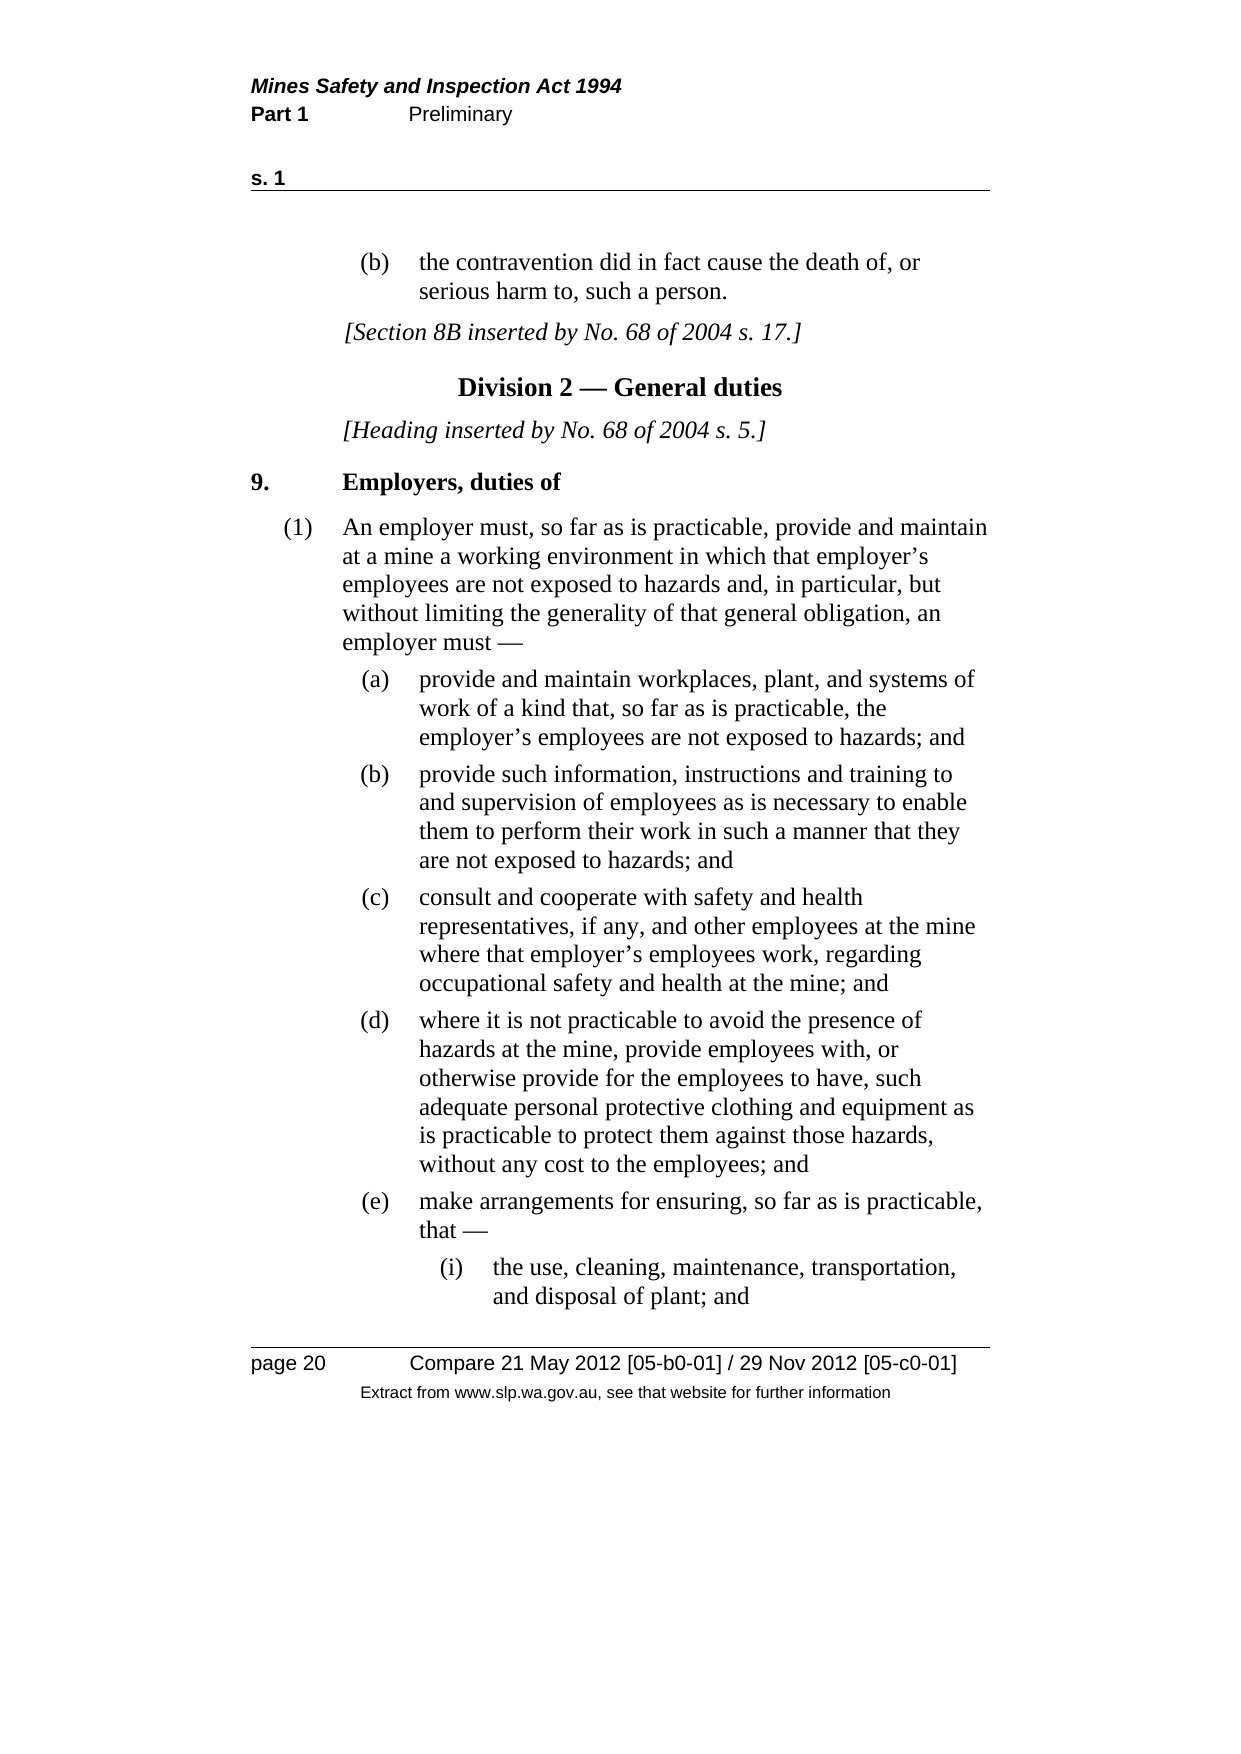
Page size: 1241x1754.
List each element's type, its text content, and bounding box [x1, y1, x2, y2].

text (e) make arrangements for ensuring, so far as is practicable, that — [251, 1186, 990, 1244]
subtitle Division 2 — General duties [251, 371, 990, 402]
text (b) the contravention did in fact cause the death of, or serious harm to, such a person. [251, 247, 990, 305]
text (i) the use, cleaning, maintenance, transportation, and disposal of plant; and [251, 1252, 990, 1309]
text [Section 8B inserted by No. 68 of 2004 s. 17.] [251, 317, 990, 346]
subtitle 9. Employers, duties of [251, 467, 990, 495]
text (a) provide and maintain workplaces, plant, and systems of work of a kind that, so far as is practicable, the employer’s employees are not exposed to hazards; and [251, 664, 990, 750]
subtitle [Heading inserted by No. 68 of 2004 s. 5.] [251, 415, 990, 444]
text (b) provide such information, instructions and training to and supervision of employees as is necessary to enable them to perform their work in such a manner that they are not exposed to hazards; and [251, 759, 990, 874]
text (1) An employer must, so far as is practicable, provide and maintain at a mine a working environment in which that employer’s employees are not exposed to hazards and, in particular, but without limiting the generality of that general obligation, an employer must — [251, 512, 990, 656]
text (d) where it is not practicable to avoid the presence of hazards at the mine, provide employees with, or otherwise provide for the employees to have, such adequate personal protective clothing and equipment as is practicable to protect them against those hazards, without any cost to the employees; and [251, 1005, 990, 1178]
text (c) consult and cooperate with safety and health representatives, if any, and other employees at the mine where that employer’s employees work, regarding occupational safety and health at the mine; and [251, 882, 990, 997]
